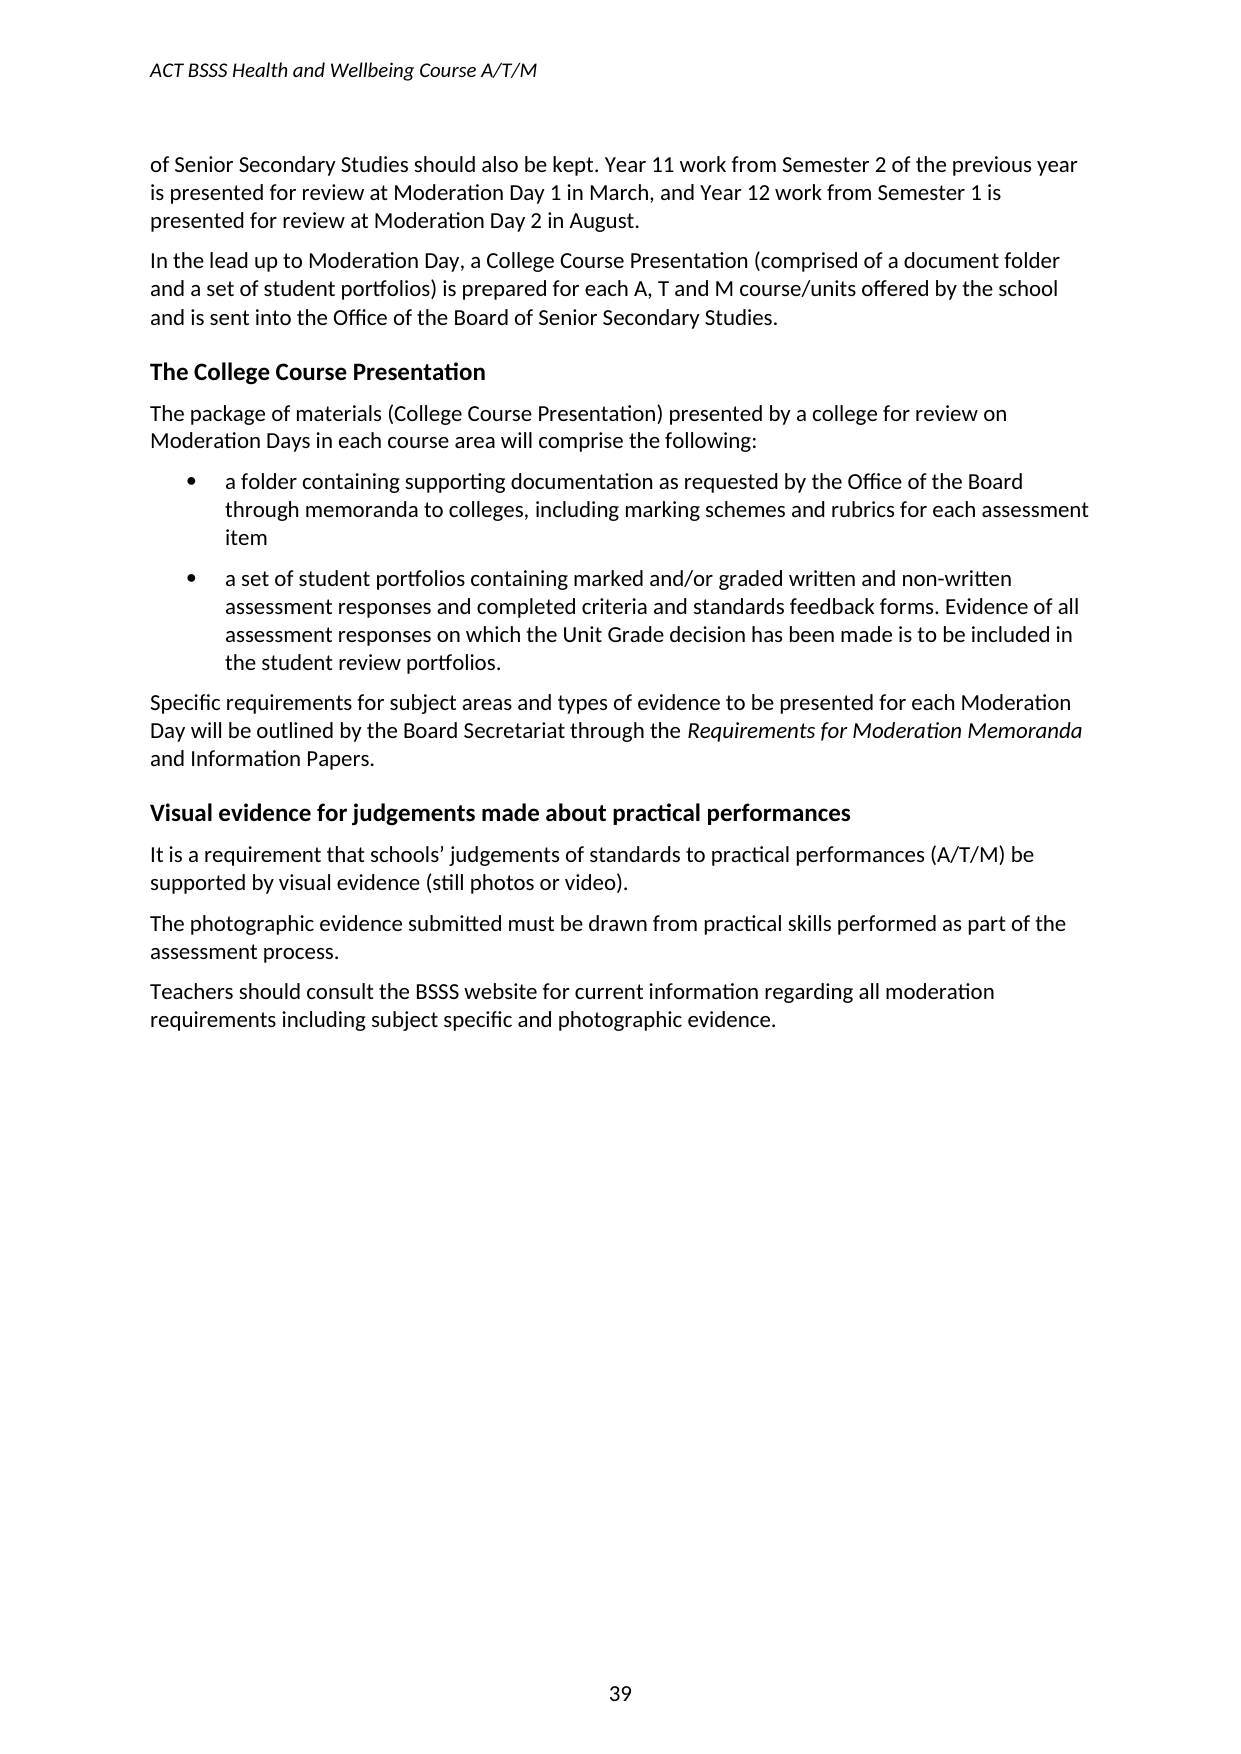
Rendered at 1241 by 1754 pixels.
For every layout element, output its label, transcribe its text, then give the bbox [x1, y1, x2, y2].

list a folder containing supporting documentation as requested by the Office of the Board through memoranda to colleges, including marking schemes and rubrics for each assessment item [187, 467, 1090, 551]
text Specific requirements for subject areas and types of evidence to be presented for each Moderation Day will be outlined by the Board Secretariat through the Requirements for Moderation Memoranda and Information Papers. [150, 688, 1090, 772]
list a set of student portfolios containing marked and/or graded written and non-written assessment responses and completed criteria and standards feedback forms. Evidence of all assessment responses on which the Unit Grade decision has been made is to be included in the student review portfolios. [187, 564, 1090, 676]
text The package of materials (College Course Presentation) presented by a college for review on Moderation Days in each course area will comprise the following: [150, 399, 1090, 455]
text In the lead up to Moderation Day, a College Course Presentation (comprised of a document folder and a set of student portfolios) is prepared for each A, T and M course/units offered by the school and is sent into the Office of the Board of Senior Secondary Studies. [150, 247, 1090, 331]
text Teachers should consult the BSSS website for current information regarding all moderation requirements including subject specific and photographic evidence. [150, 977, 1090, 1033]
subtitle The College Course Presentation [150, 356, 1090, 386]
text It is a requirement that schools’ judgements of standards to practical performances (A/T/M) be supported by visual evidence (still photos or video). [150, 840, 1090, 896]
subtitle Visual evidence for judgements made about practical performances [150, 797, 1090, 828]
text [150, 150, 1090, 234]
text The photographic evidence submitted must be drawn from practical skills performed as part of the assessment process. [150, 909, 1090, 965]
